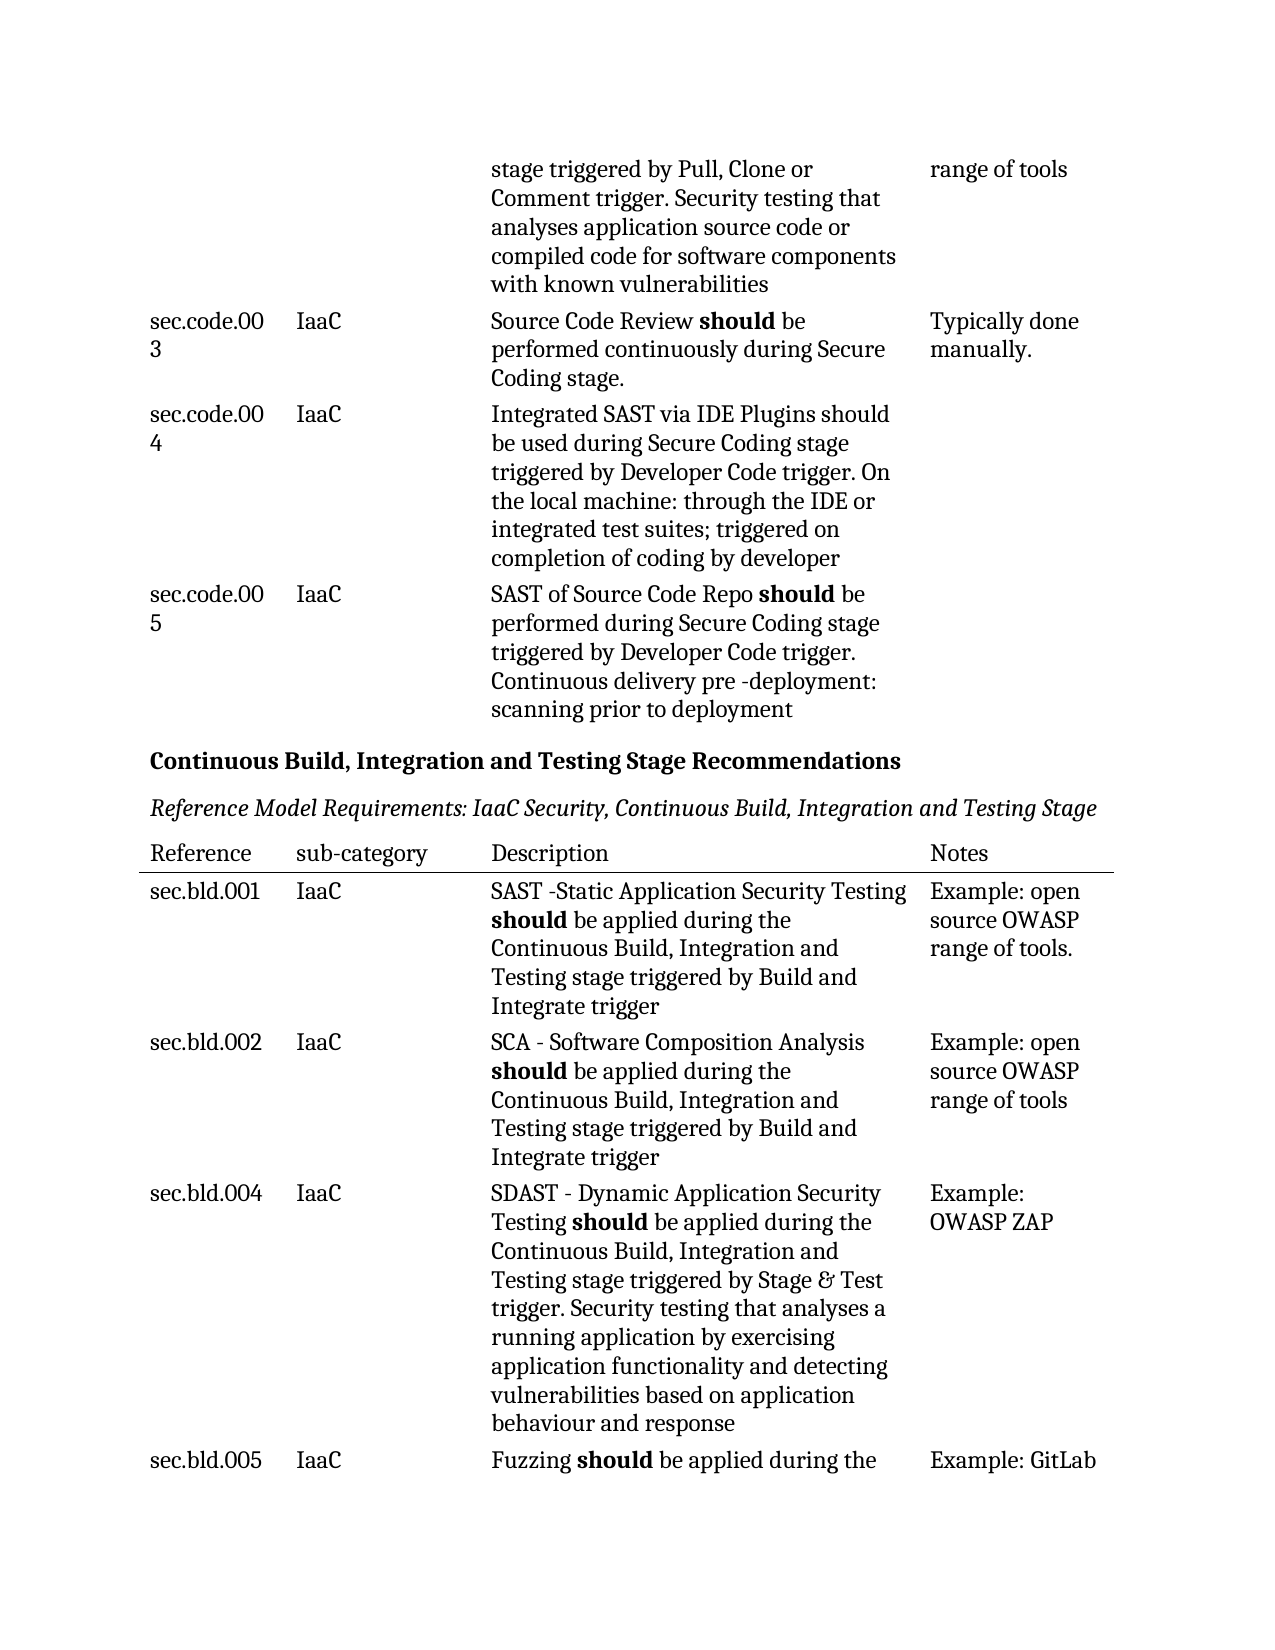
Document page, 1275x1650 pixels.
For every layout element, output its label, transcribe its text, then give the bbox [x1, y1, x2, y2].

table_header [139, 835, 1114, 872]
text Continuous Build, Integration and Testing Stage Recommendations [150, 747, 1125, 775]
text Reference Model Requirements: IaaC Security, Continuous Build, Integration and Testing Stage [150, 794, 1125, 823]
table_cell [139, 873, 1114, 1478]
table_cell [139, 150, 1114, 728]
